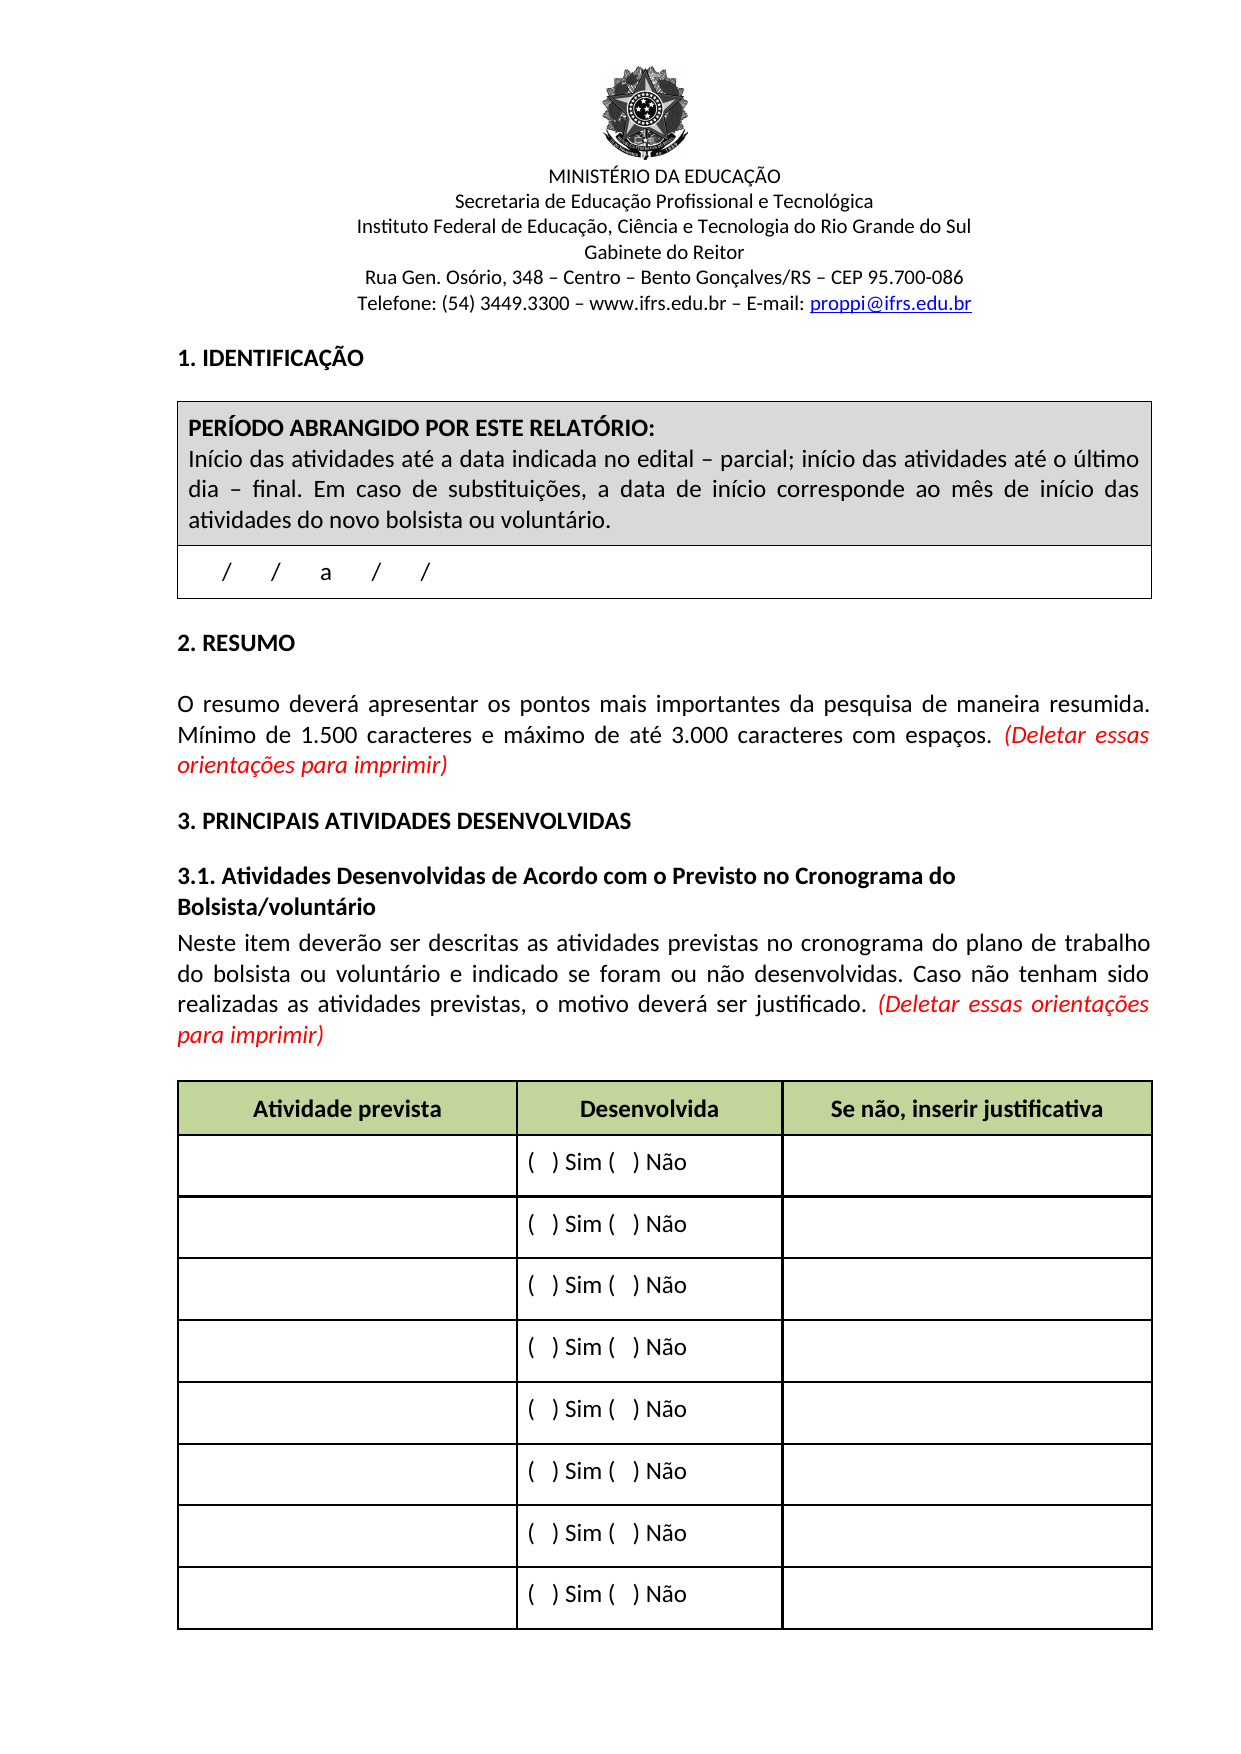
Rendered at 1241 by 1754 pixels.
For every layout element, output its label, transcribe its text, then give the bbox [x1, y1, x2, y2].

table_cell [179, 1259, 516, 1319]
table_cell [179, 1445, 516, 1504]
table_cell ( ) Sim ( ) Não [518, 1198, 781, 1257]
table_header Desenvolvida [518, 1082, 781, 1134]
table_cell ( ) Sim ( ) Não [518, 1445, 781, 1504]
table_cell [784, 1445, 1151, 1504]
table_cell [784, 1259, 1151, 1319]
table_cell ( ) Sim ( ) Não [518, 1321, 781, 1381]
text 3. PRINCIPAIS ATIVIDADES DESENVOLVIDAS [177, 805, 1152, 835]
table_cell ( ) Sim ( ) Não [518, 1136, 781, 1195]
table_header Se não, inserir justificativa [784, 1082, 1151, 1134]
table_header PERÍODO ABRANGIDO POR ESTE RELATÓRIO: Início das atividades até a data indicada no edital – parcial; início das atividades até o último dia – final. Em caso de substituições, a data de início corresponde ao mês de início das atividades do novo bolsista ou voluntário. [178, 402, 1151, 545]
text 1. IDENTIFICAÇÃO [177, 342, 1152, 372]
text 3.1. Atividades Desenvolvidas de Acordo com o Previsto no Cronograma do Bolsista/voluntário [177, 860, 1152, 921]
text 2. RESUMO [177, 627, 1152, 658]
table_cell [179, 1321, 516, 1381]
text Neste item deverão ser descritas as atividades previstas no cronograma do plano de trabalho do bolsista ou voluntário e indicado se foram ou não desenvolvidas. Caso não tenham sido realizadas as atividades previstas, o motivo deverá ser justificado. (Deletar essas orientações para imprimir) [177, 928, 1152, 1050]
table_cell ( ) Sim ( ) Não [518, 1568, 781, 1628]
table_cell ( ) Sim ( ) Não [518, 1259, 781, 1319]
table_cell ( ) Sim ( ) Não [518, 1383, 781, 1442]
table_cell [784, 1136, 1151, 1195]
table_cell [784, 1383, 1151, 1442]
table_cell [179, 1568, 516, 1628]
table_cell [784, 1198, 1151, 1257]
table_cell [784, 1568, 1151, 1628]
table_cell [179, 1198, 516, 1257]
table_cell [784, 1506, 1151, 1566]
table_cell [179, 1506, 516, 1566]
table_cell ( ) Sim ( ) Não [518, 1506, 781, 1566]
table_cell / / a / / [178, 546, 1151, 597]
table_cell [784, 1321, 1151, 1381]
table_cell [179, 1136, 516, 1195]
picture [602, 66, 688, 160]
table_header Atividade prevista [179, 1082, 516, 1134]
text O resumo deverá apresentar os pontos mais importantes da pesquisa de maneira resumida. Mínimo de 1.500 caracteres e máximo de até 3.000 caracteres com espaços. (Deletar essas orientações para imprimir) [177, 688, 1152, 780]
table_cell [179, 1383, 516, 1442]
